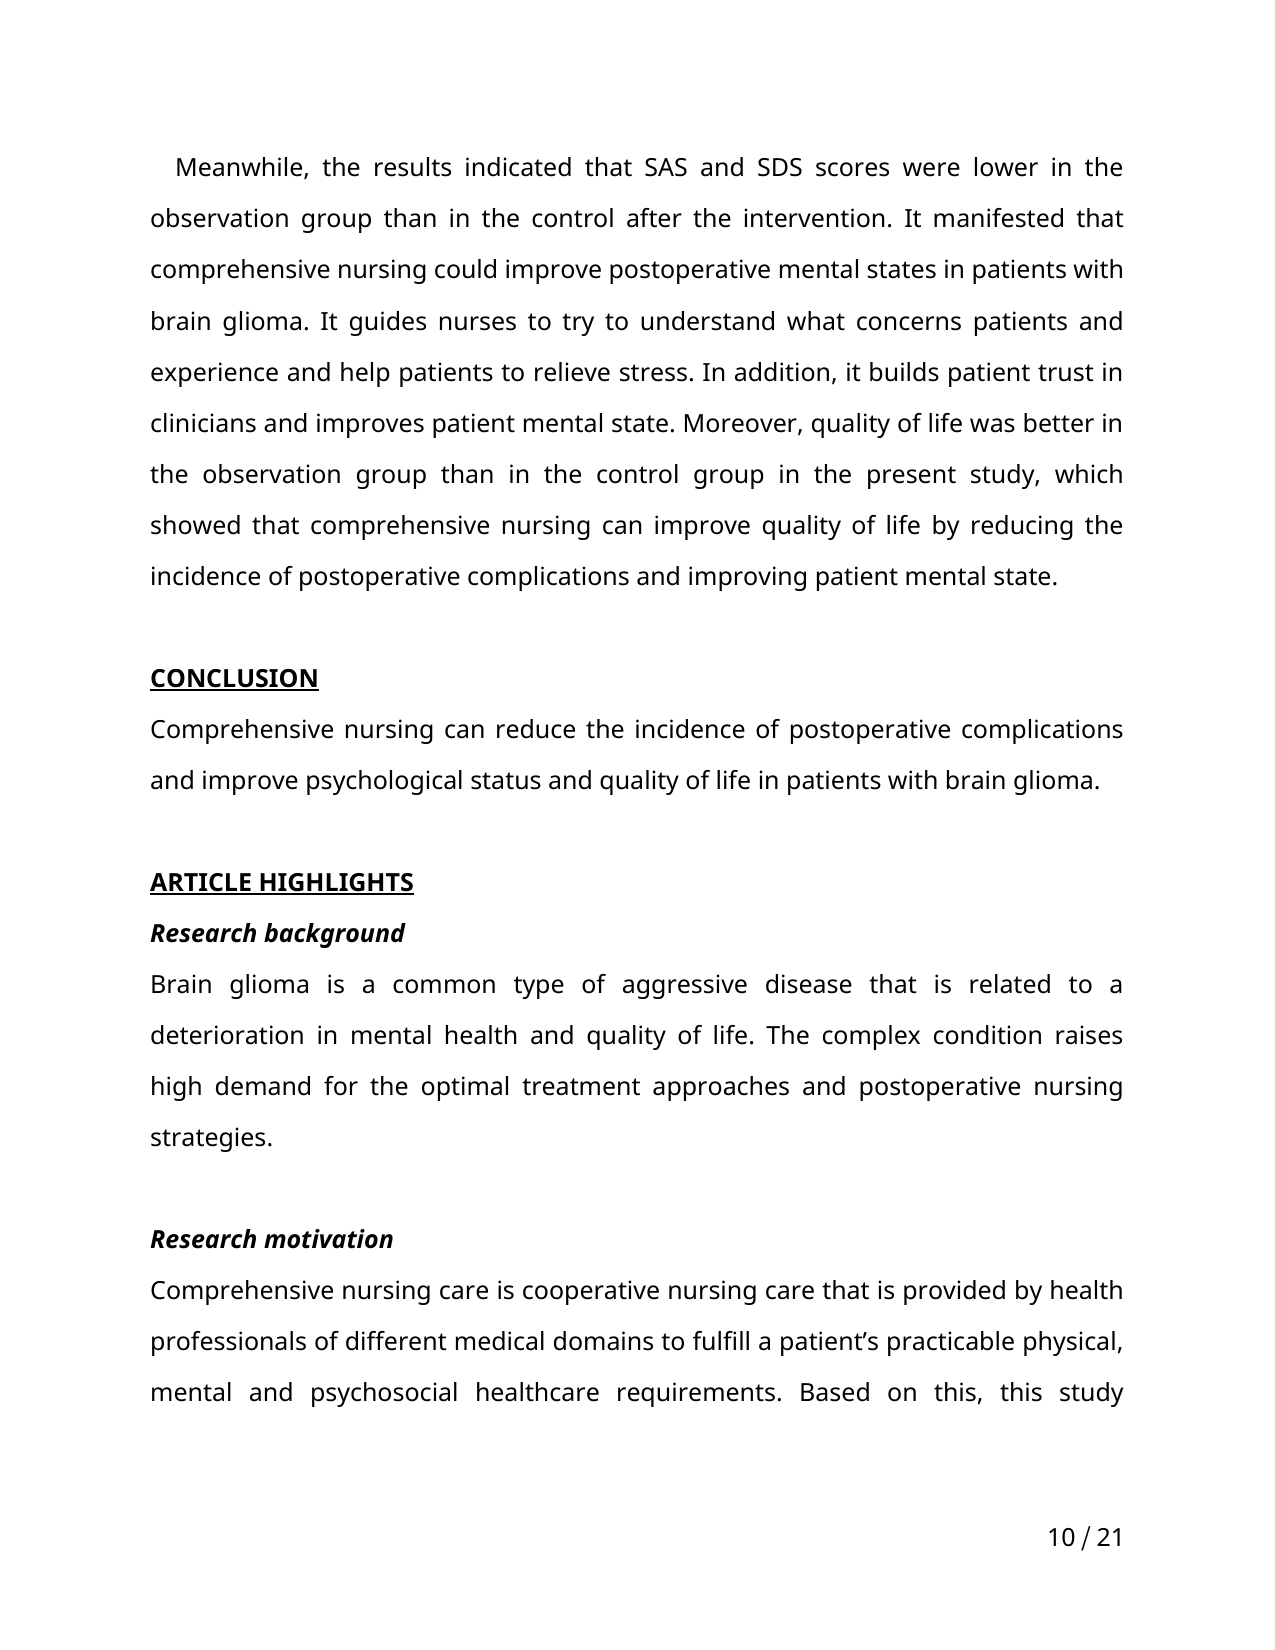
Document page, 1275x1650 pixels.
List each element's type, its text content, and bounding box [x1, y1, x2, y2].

text Research motivation [150, 1222, 1125, 1256]
text CONCLUSION [150, 660, 1125, 694]
text Comprehensive nursing can reduce the incidence of postoperative complications and improve psychological status and quality of life in patients with brain glioma. [150, 711, 1125, 797]
text Research background [150, 916, 1125, 950]
text Brain glioma is a common type of aggressive disease that is related to a deterioration in mental health and quality of life. The complex condition raises high demand for the optimal treatment approaches and postoperative nursing strategies. [150, 967, 1125, 1154]
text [150, 1273, 1125, 1409]
text ARTICLE HIGHLIGHTS [150, 864, 1125, 899]
text Meanwhile, the results indicated that SAS and SDS scores were lower in the observation group than in the control after the intervention. It manifested that comprehensive nursing could improve postoperative mental states in patients with brain glioma. It guides nurses to try to understand what concerns patients and experience and help patients to relieve stress. In addition, it builds patient trust in clinicians and improves patient mental state. Moreover, quality of life was better in the observation group than in the control group in the present study, which showed that comprehensive nursing can improve quality of life by reducing the incidence of postoperative complications and improving patient mental state. [150, 150, 1125, 592]
